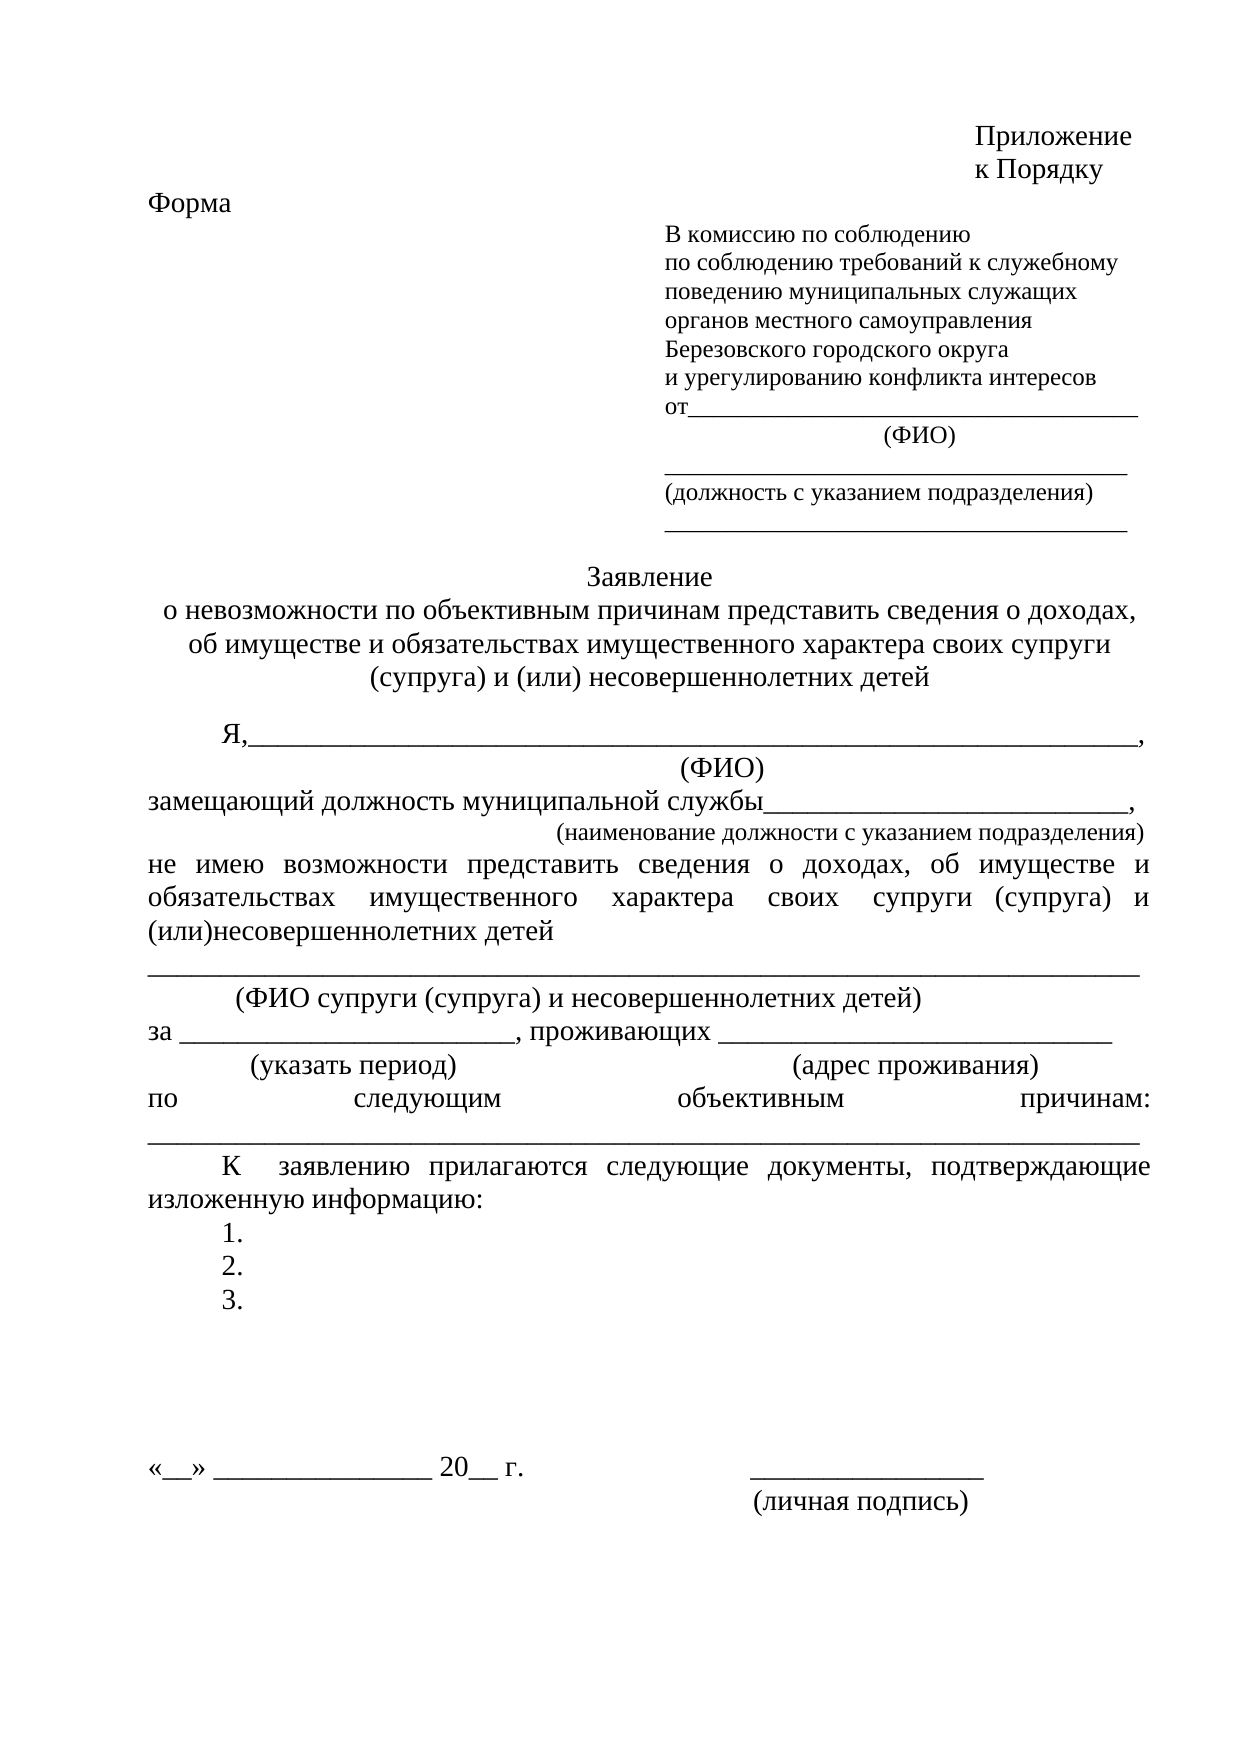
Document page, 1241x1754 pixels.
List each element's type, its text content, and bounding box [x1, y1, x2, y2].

text Приложение [974, 118, 1152, 152]
text ____________________________________________________________________ [148, 946, 1152, 980]
text (личная подпись) [148, 1483, 1152, 1517]
text Заявление [148, 559, 1152, 592]
text за _______________________, проживающих ___________________________ [148, 1013, 1152, 1047]
text _____________________________________ [664, 506, 1152, 535]
text по следующим объективным причинам: ____________________________________________________________________ [148, 1081, 1152, 1148]
text не имею возможности представить сведения о доходах, об имуществе и обязательствах имущественного характера своих супруги (супруга) и (или)несовершеннолетних детей [148, 846, 1152, 946]
text (ФИО) [664, 420, 1152, 449]
text замещающий должность муниципальной службы_________________________, [148, 783, 1152, 817]
text 2. [148, 1248, 1152, 1282]
text по соблюдению требований к служебному поведению муниципальных служащих органов местного самоуправления Березовского городского округа [664, 247, 1152, 362]
text _____________________________________ [664, 449, 1152, 477]
text (наименование должности с указанием подразделения) [148, 817, 1152, 846]
text и урегулированию конфликта интересов [664, 362, 1152, 391]
text (ФИО супруги (супруга) и несовершеннолетних детей) [148, 980, 1152, 1013]
text о невозможности по объективным причинам представить сведения о доходах, об имуществе и обязательствах имущественного характера своих супруги (супруга) и (или) несовершеннолетних детей [148, 592, 1152, 693]
text (должность с указанием подразделения) [664, 477, 1152, 506]
text (ФИО) [148, 750, 1152, 783]
text «__» _______________ 20__ г. ________________ [148, 1449, 1152, 1483]
text Форма [148, 185, 1152, 219]
text от____________________________________ [664, 391, 1152, 420]
text 1. [148, 1215, 1152, 1248]
text Я,_____________________________________________________________, [148, 716, 1152, 750]
text В комиссию по соблюдению [664, 219, 1152, 247]
text (указать период) (адрес проживания) [148, 1047, 1152, 1081]
text к Порядку [974, 152, 1152, 185]
text 3. [148, 1282, 1152, 1315]
text К заявлению прилагаются следующие документы, подтверждающие изложенную информацию: [148, 1148, 1152, 1215]
